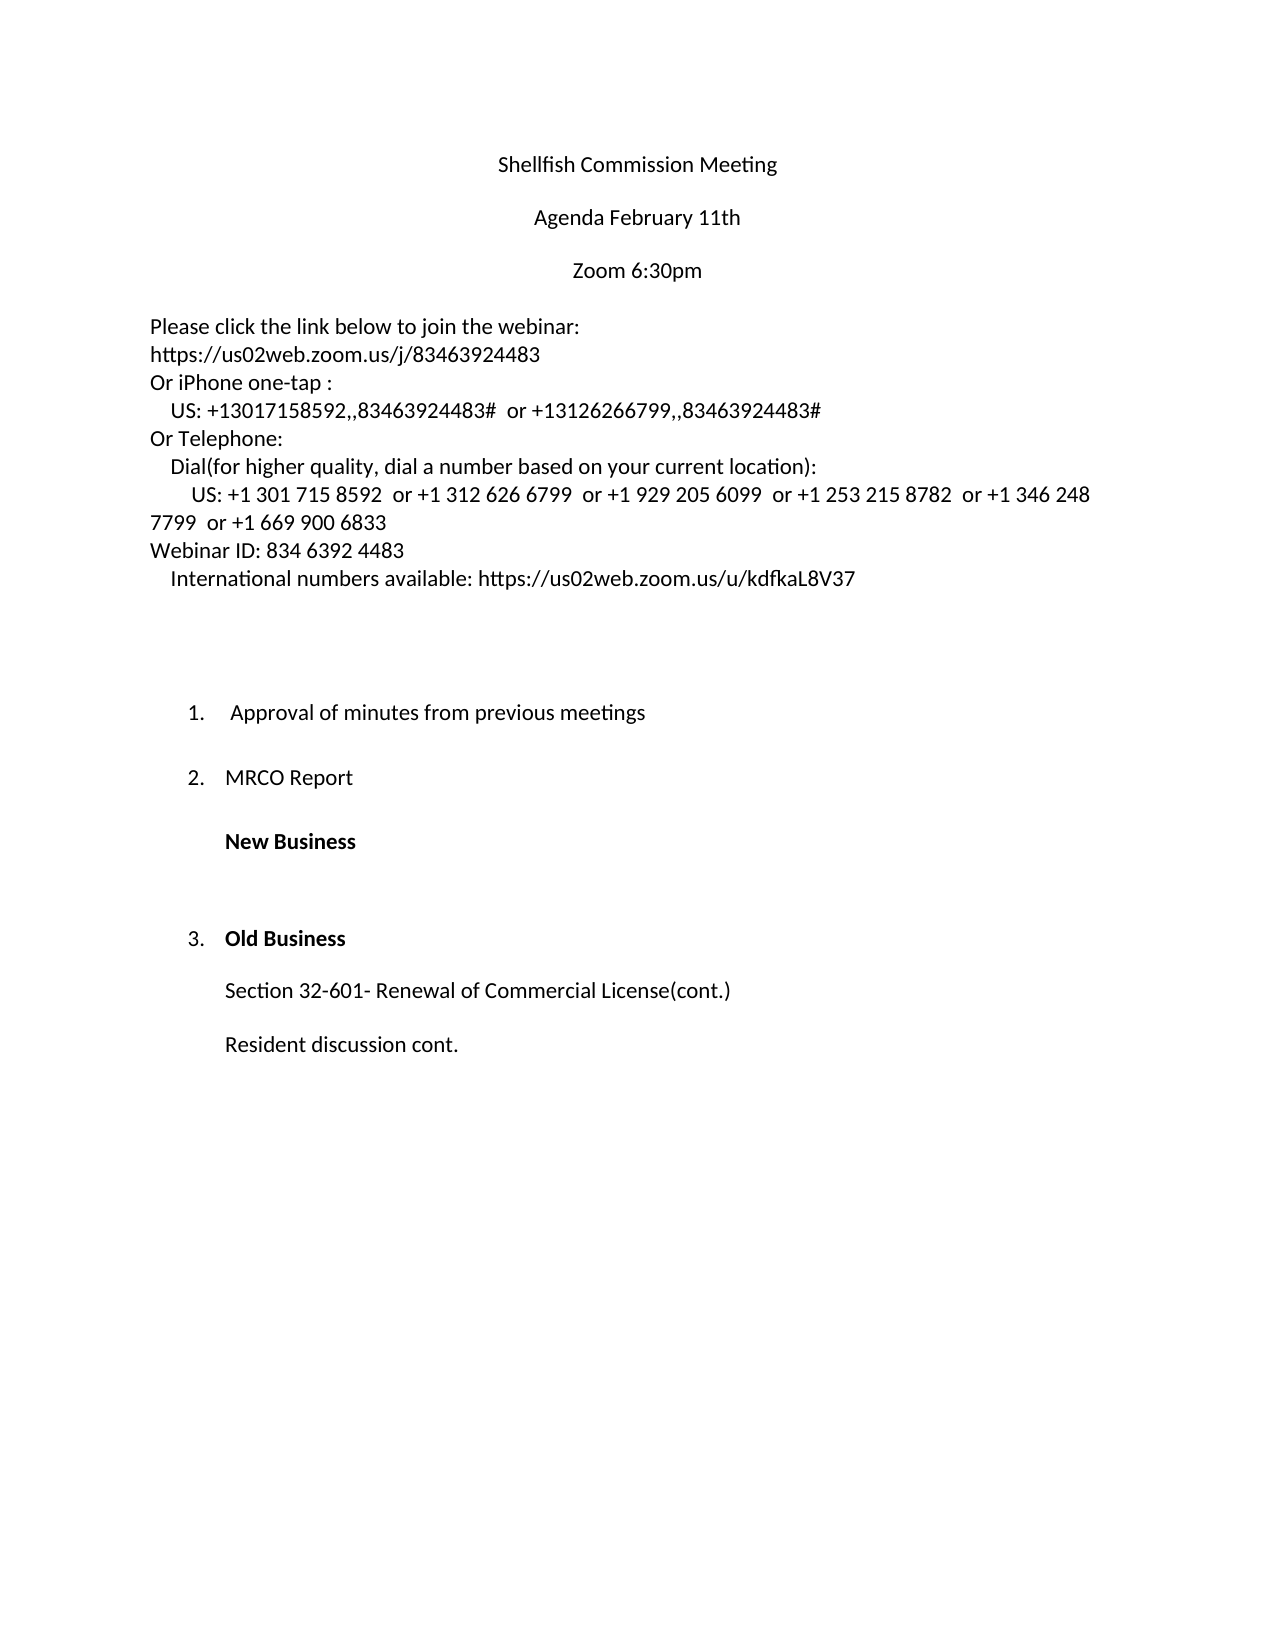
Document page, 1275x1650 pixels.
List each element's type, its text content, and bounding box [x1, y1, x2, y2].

text Or iPhone one-tap : [150, 368, 1125, 396]
text Zoom 6:30pm [150, 256, 1125, 284]
text https://us02web.zoom.us/j/83463924483 [150, 340, 1125, 368]
list Old Business [187, 924, 1125, 952]
list New Business [225, 827, 1125, 855]
list Resident discussion cont. [225, 1030, 1125, 1058]
text US: +13017158592,,83463924483# or +13126266799,,83463924483# [150, 396, 1125, 424]
text Dial(for higher quality, dial a number based on your current location): [150, 452, 1125, 480]
text Or Telephone: [150, 424, 1125, 452]
text US: +1 301 715 8592 or +1 312 626 6799 or +1 929 205 6099 or +1 253 215 8782 or +1 346 248 7799 or +1 669 900 6833 [150, 480, 1125, 536]
text Shellfish Commission Meeting [150, 150, 1125, 178]
text Webinar ID: 834 6392 4483 [150, 536, 1125, 564]
text Agenda February 11th [150, 203, 1125, 231]
list MRCO Report [187, 763, 1125, 791]
text Please click the link below to join the webinar: [150, 312, 1125, 340]
text Section 32-601- Renewal of Commercial License(cont.) [150, 977, 1125, 1005]
text International numbers available: https://us02web.zoom.us/u/kdfkaL8V37 [150, 564, 1125, 592]
list Approval of minutes from previous meetings [187, 698, 1125, 726]
